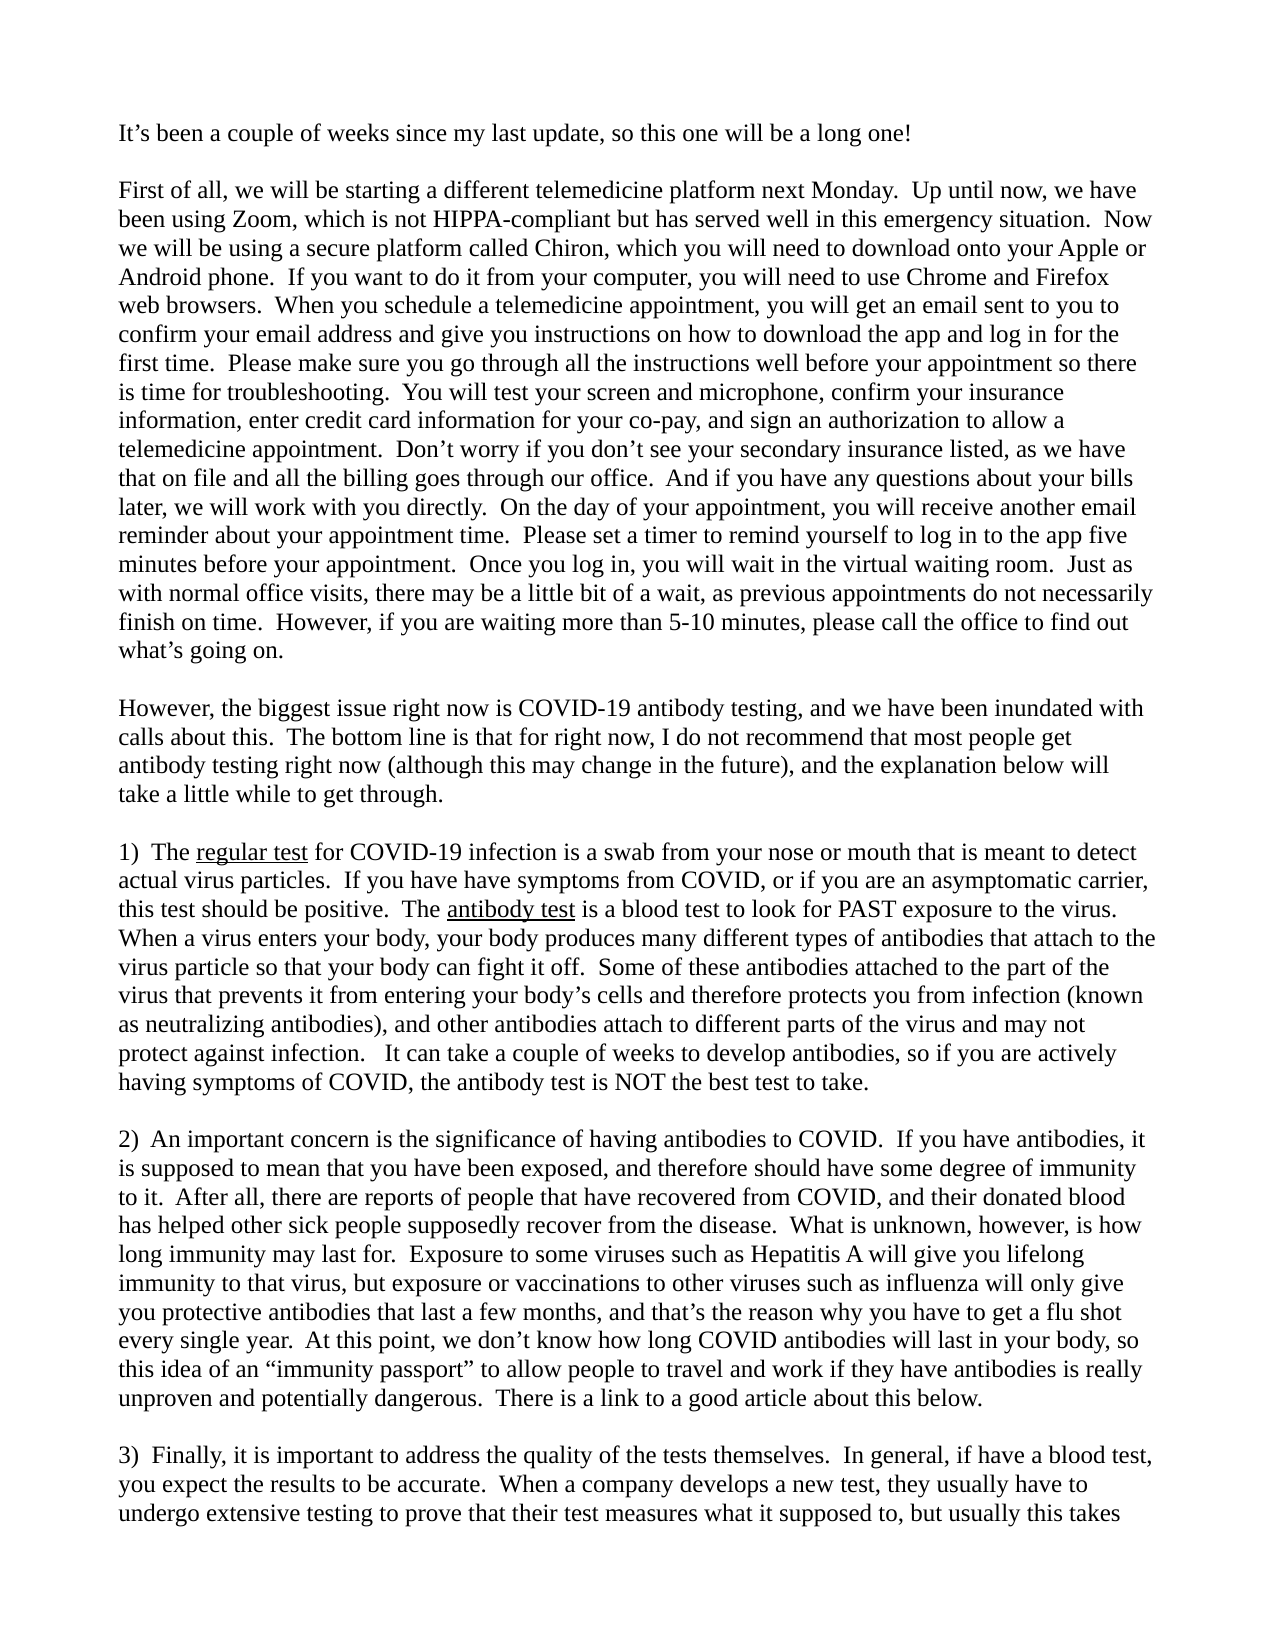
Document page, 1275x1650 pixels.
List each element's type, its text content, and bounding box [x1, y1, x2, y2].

text 2) An important concern is the significance of having antibodies to COVID. If you have antibodies, it is supposed to mean that you have been exposed, and therefore should have some degree of immunity to it. After all, there are reports of people that have recovered from COVID, and their donated blood has helped other sick people supposedly recover from the disease. What is unknown, however, is how long immunity may last for. Exposure to some viruses such as Hepatitis A will give you lifelong immunity to that virus, but exposure or vaccinations to other viruses such as influenza will only give you protective antibodies that last a few months, and that’s the reason why you have to get a flu shot every single year. At this point, we don’t know how long COVID antibodies will last in your body, so this idea of an “immunity passport” to allow people to travel and work if they have antibodies is really unproven and potentially dangerous. There is a link to a good article about this below. [118, 1124, 1157, 1412]
text It’s been a couple of weeks since my last update, so this one will be a long one! [118, 118, 1157, 147]
text First of all, we will be starting a different telemedicine platform next Monday. Up until now, we have been using Zoom, which is not HIPPA-compliant but has served well in this emergency situation. Now we will be using a secure platform called Chiron, which you will need to download onto your Apple or Android phone. If you want to do it from your computer, you will need to use Chrome and Firefox web browsers. When you schedule a telemedicine appointment, you will get an email sent to you to confirm your email address and give you instructions on how to download the app and log in for the first time. Please make sure you go through all the instructions well before your appointment so there is time for troubleshooting. You will test your screen and microphone, confirm your insurance information, enter credit card information for your co-pay, and sign an authorization to allow a telemedicine appointment. Don’t worry if you don’t see your secondary insurance listed, as we have that on file and all the billing goes through our office. And if you have any questions about your bills later, we will work with you directly. On the day of your appointment, you will receive another email reminder about your appointment time. Please set a timer to remind yourself to log in to the app five minutes before your appointment. Once you log in, you will wait in the virtual waiting room. Just as with normal office visits, there may be a little bit of a wait, as previous appointments do not necessarily finish on time. However, if you are waiting more than 5-10 minutes, please call the office to find out what’s going on. [118, 176, 1157, 664]
text 1) The regular test for COVID-19 infection is a swab from your nose or mouth that is meant to detect actual virus particles. If you have have symptoms from COVID, or if you are an asymptomatic carrier, this test should be positive. The antibody test is a blood test to look for PAST exposure to the virus. When a virus enters your body, your body produces many different types of antibodies that attach to the virus particle so that your body can fight it off. Some of these antibodies attached to the part of the virus that prevents it from entering your body’s cells and therefore protects you from infection (known as neutralizing antibodies), and other antibodies attach to different parts of the virus and may not protect against infection. It can take a couple of weeks to develop antibodies, so if you are actively having symptoms of COVID, the antibody test is NOT the best test to take. [118, 837, 1157, 1096]
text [118, 1441, 1157, 1527]
text However, the biggest issue right now is COVID-19 antibody testing, and we have been inundated with calls about this. The bottom line is that for right now, I do not recommend that most people get antibody testing right now (although this may change in the future), and the explanation below will take a little while to get through. [118, 693, 1157, 808]
